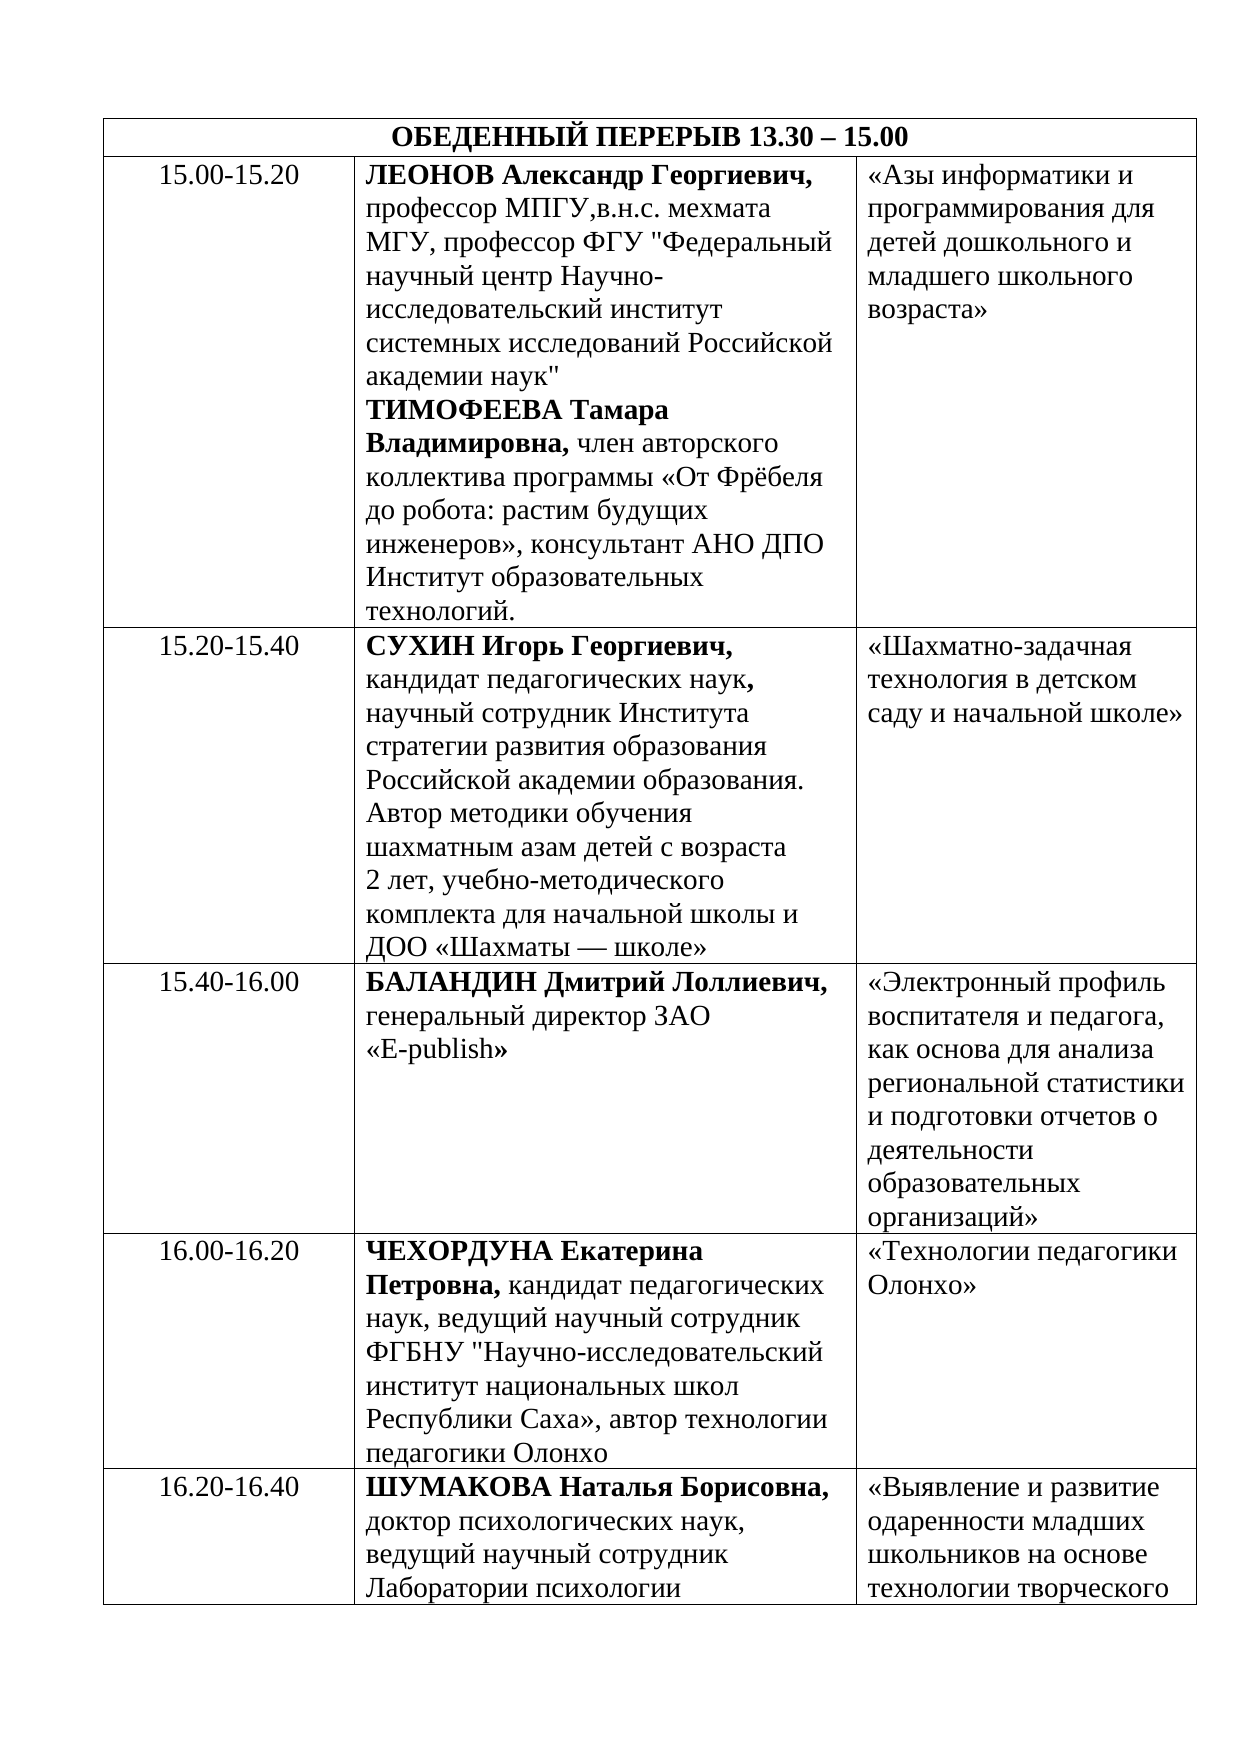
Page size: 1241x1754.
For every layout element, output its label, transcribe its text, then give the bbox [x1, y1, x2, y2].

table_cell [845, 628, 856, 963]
table_cell 15.40-16.00 [104, 964, 354, 1232]
table_cell «Азы информатики и программирования для детей дошкольного и младшего школьного возраста» [857, 157, 1196, 627]
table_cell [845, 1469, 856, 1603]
table_cell 16.20-16.40 [104, 1469, 354, 1603]
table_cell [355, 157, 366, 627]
table_cell ОБЕДЕННЫЙ ПЕРЕРЫВ 13.30 – 15.00 [104, 119, 1196, 156]
table_cell 15.20-15.40 [104, 628, 354, 963]
table_cell 15.00-15.20 [104, 157, 354, 627]
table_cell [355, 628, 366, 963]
table_cell 16.00-16.20 [104, 1234, 354, 1468]
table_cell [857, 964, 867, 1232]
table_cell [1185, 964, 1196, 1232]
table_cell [857, 1469, 1196, 1603]
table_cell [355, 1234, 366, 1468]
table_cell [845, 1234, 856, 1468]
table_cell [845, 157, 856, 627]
table_cell «Технологии педагогики Олонхо» [857, 1234, 1196, 1468]
table_cell «Шахматно-задачная технология в детском саду и начальной школе» [857, 628, 1196, 963]
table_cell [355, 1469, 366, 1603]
table_cell БАЛАНДИН Дмитрий Лоллиевич, генеральный директор ЗАО «E-publish» [355, 964, 856, 1232]
